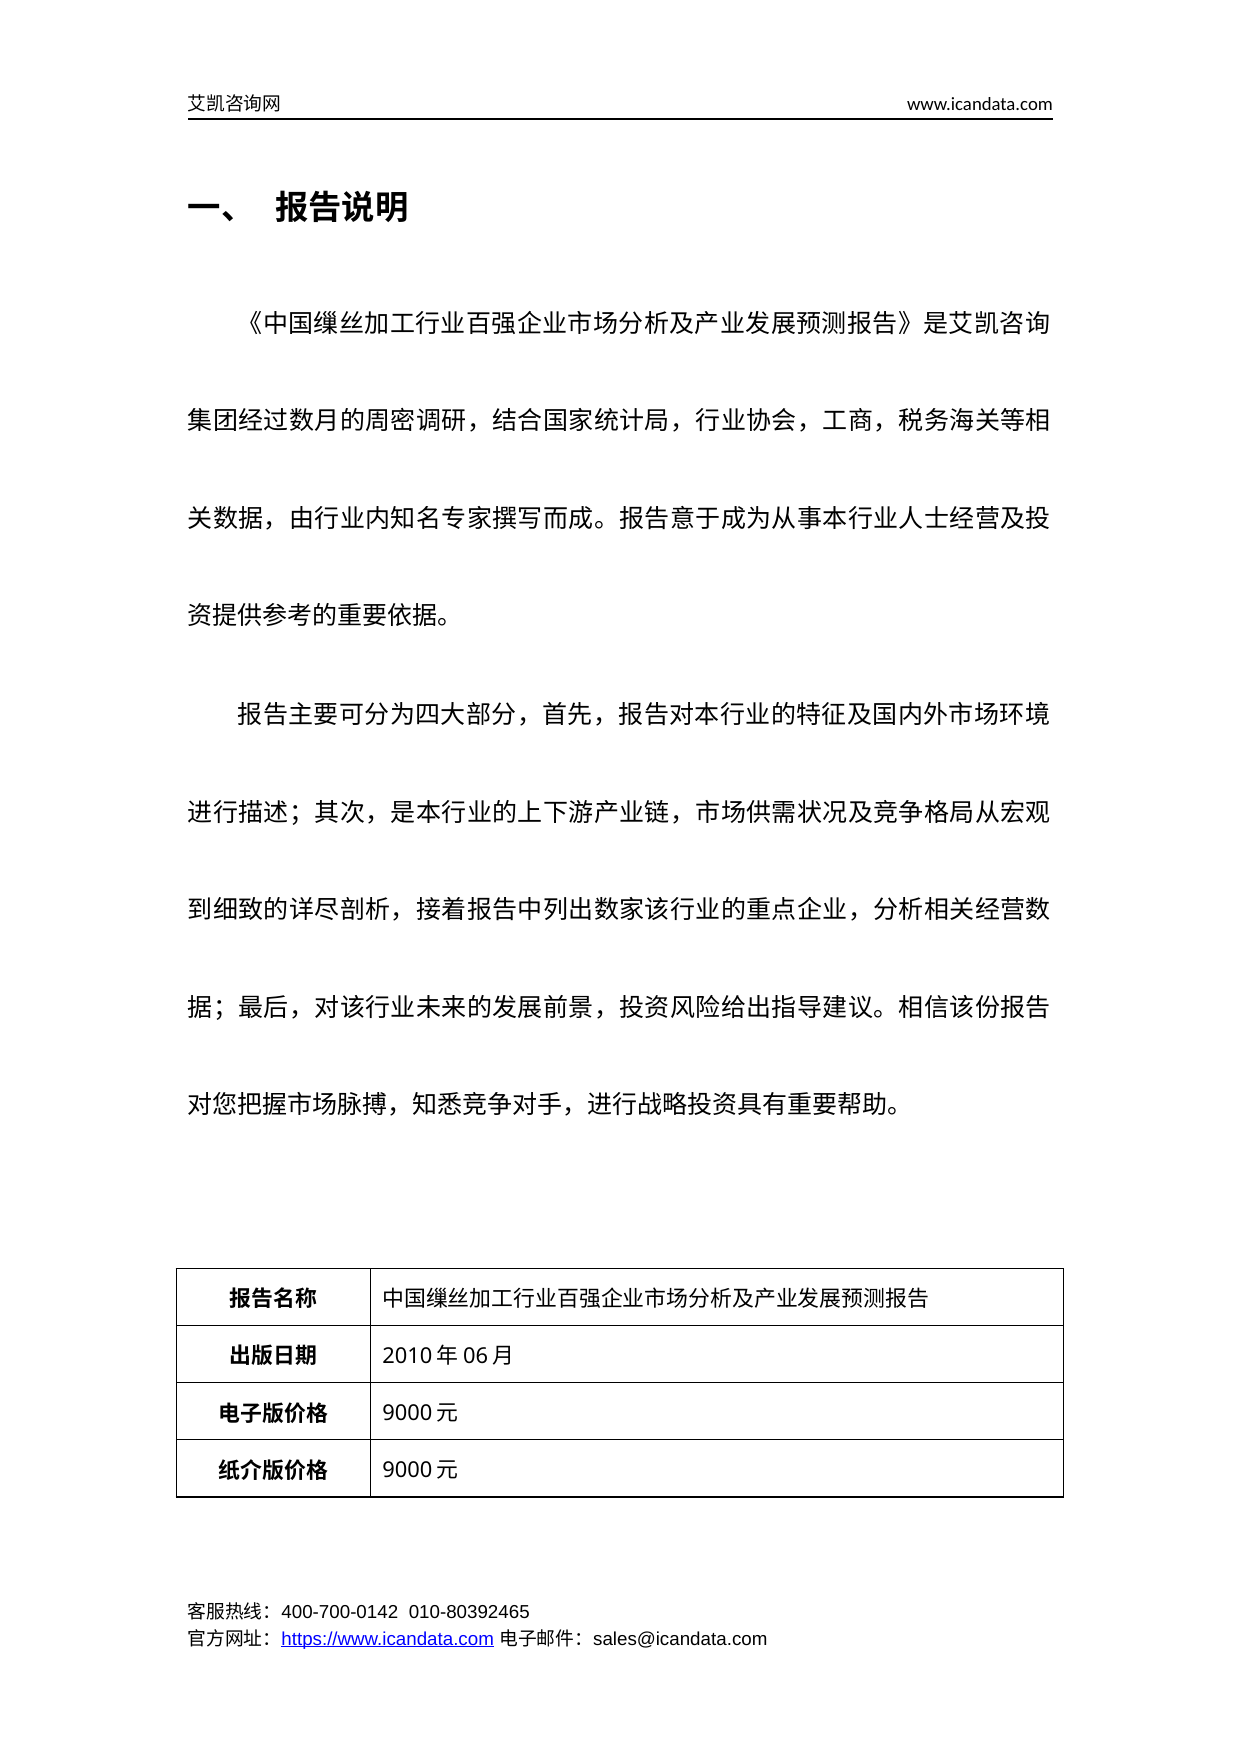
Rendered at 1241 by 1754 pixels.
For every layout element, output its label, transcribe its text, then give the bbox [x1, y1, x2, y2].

subtitle 报告说明 [187, 172, 1053, 237]
table_header 报告名称 [177, 1269, 370, 1325]
table_cell 电子版价格 [177, 1383, 370, 1439]
text 《中国缫丝加工行业百强企业市场分析及产业发展预测报告》是艾凯咨询集团经过数月的周密调研，结合国家统计局，行业协会，工商，税务海关等相关数据，由行业内知名专家撰写而成。报告意于成为从事本行业人士经营及投资提供参考的重要依据。 [187, 289, 1053, 646]
table_cell 9000元 [371, 1383, 1063, 1439]
table_cell 9000元 [371, 1440, 1063, 1496]
table_cell 出版日期 [177, 1326, 370, 1382]
table_cell 2010年06月 [371, 1326, 1063, 1382]
table_header 中国缫丝加工行业百强企业市场分析及产业发展预测报告 [371, 1269, 1063, 1325]
text 报告主要可分为四大部分，首先，报告对本行业的特征及国内外市场环境进行描述；其次，是本行业的上下游产业链，市场供需状况及竞争格局从宏观到细致的详尽剖析，接着报告中列出数家该行业的重点企业，分析相关经营数据；最后，对该行业未来的发展前景，投资风险给出指导建议。相信该份报告对您把握市场脉搏，知悉竞争对手，进行战略投资具有重要帮助。 [187, 681, 1053, 1136]
table_cell 纸介版价格 [177, 1440, 370, 1496]
